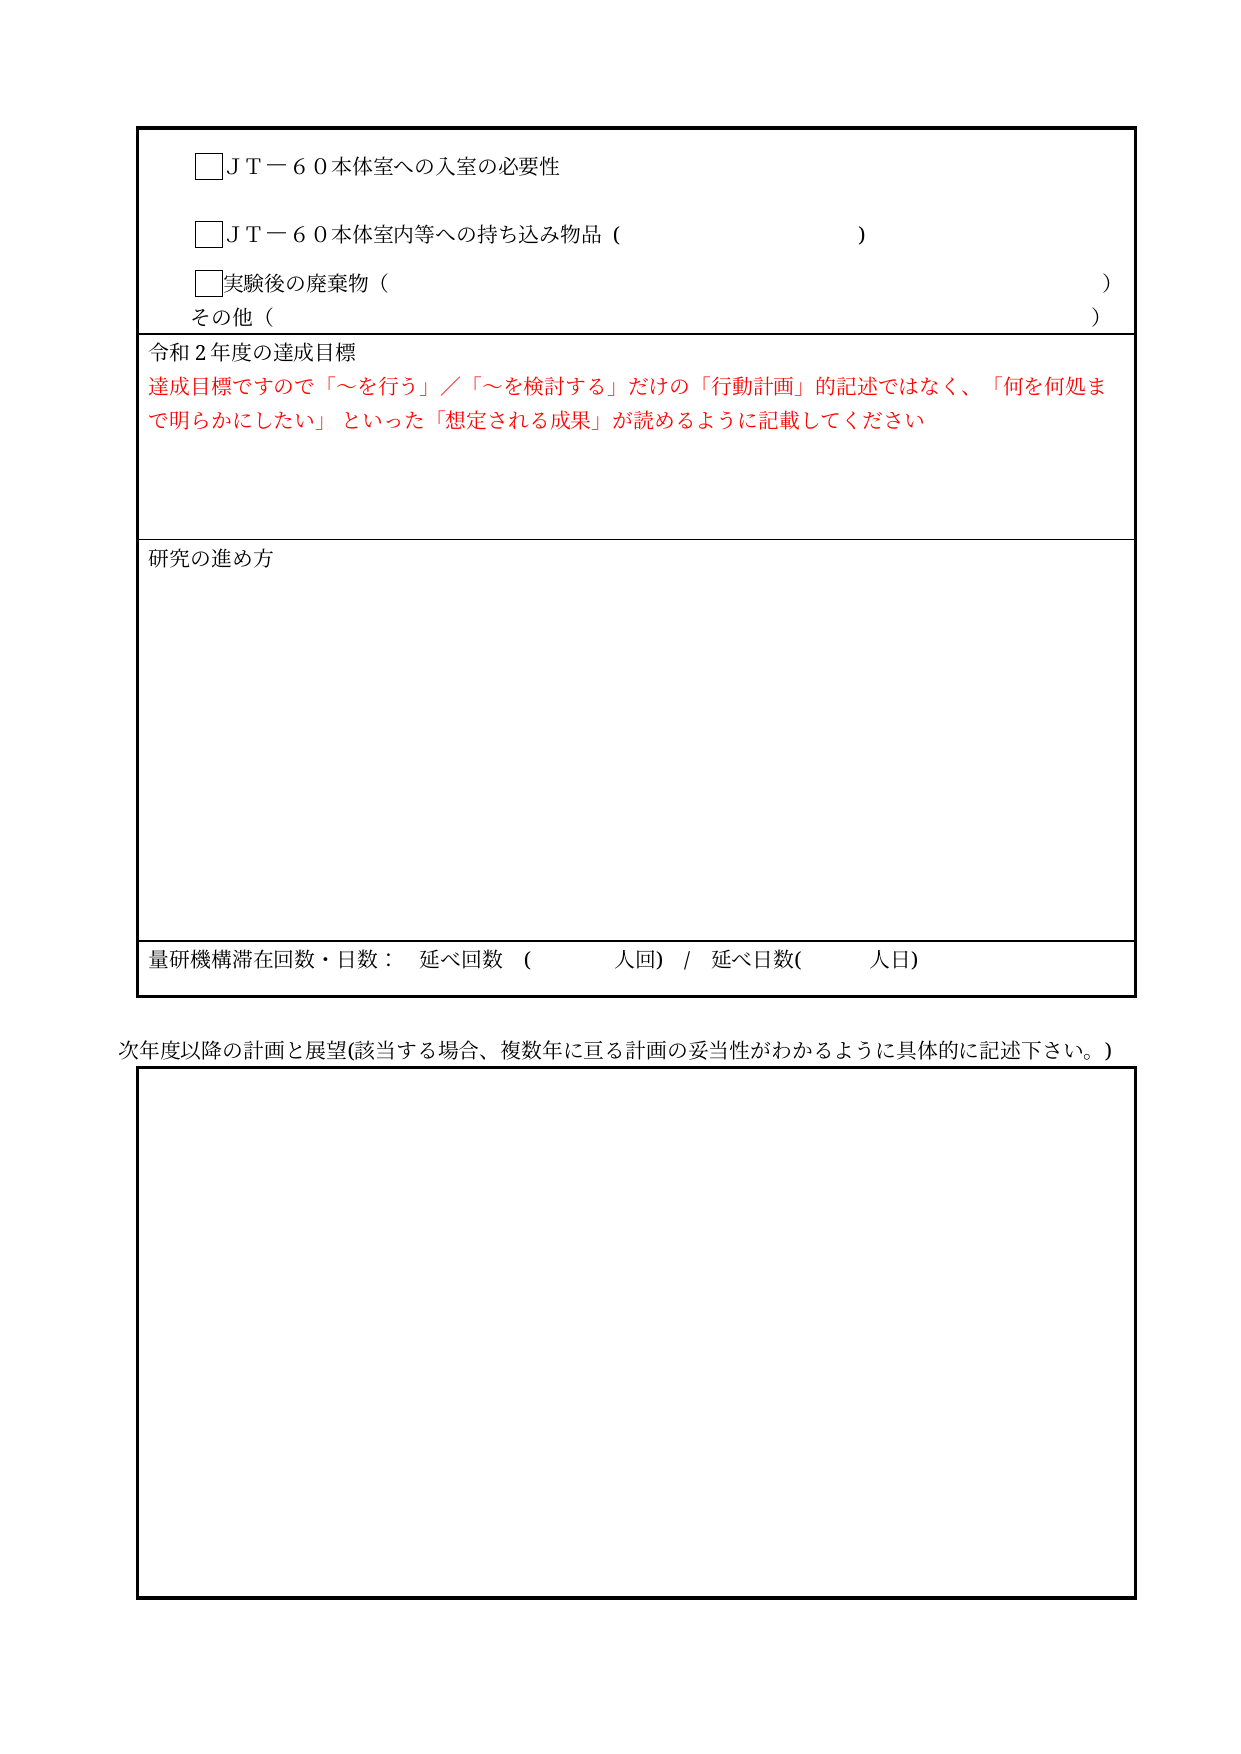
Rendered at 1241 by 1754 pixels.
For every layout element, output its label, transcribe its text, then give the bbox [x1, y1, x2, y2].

text 次年度以降の計画と展望(該当する場合、複数年に亘る計画の妥当性がわかるように具体的に記述下さい。) [118, 1032, 1122, 1066]
table_cell 令和2年度の達成目標 達成目標ですので「〜を行う」／「〜を検討する」だけの「行動計画」的記述ではなく、「何を何処まで明らかにしたい」 といった「想定される成果」が読めるように記載してください [139, 335, 1134, 539]
table_cell 量研機構滞在回数・日数： 延べ回数 ( 人回) / 延べ日数( 人日) [139, 942, 1134, 995]
table_header [139, 1069, 1134, 1596]
table_cell 研究の進め方 [139, 540, 1134, 940]
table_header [139, 130, 1134, 333]
